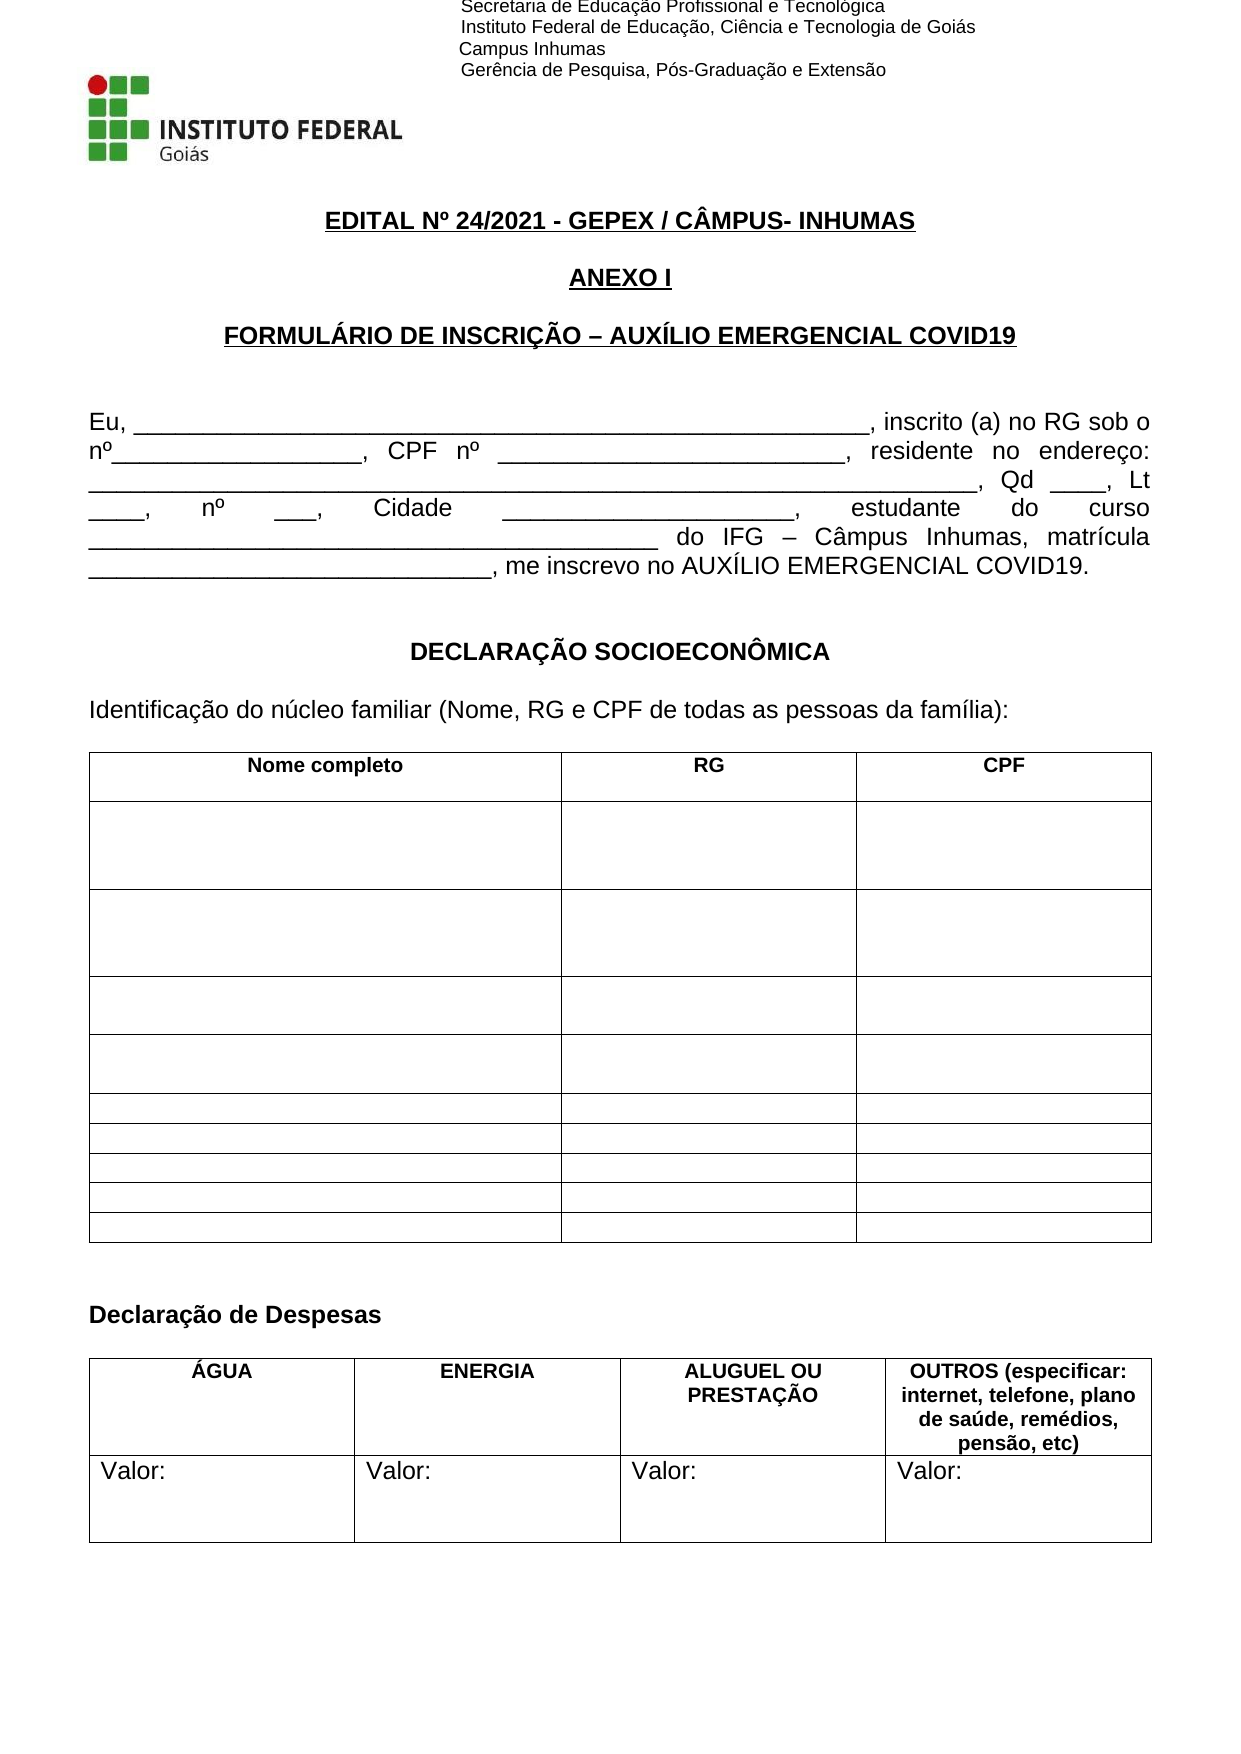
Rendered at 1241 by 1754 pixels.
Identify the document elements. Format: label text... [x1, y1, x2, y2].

table_cell [90, 1183, 561, 1212]
table_cell [90, 1124, 561, 1152]
table_cell [857, 1154, 1151, 1182]
table_cell [857, 1124, 1151, 1152]
table_cell [562, 977, 856, 1034]
table_cell [562, 1154, 856, 1182]
table_cell [562, 1183, 856, 1212]
table_cell [562, 1094, 856, 1123]
text EDITAL Nº 24/2021 - GEPEX / CÂMPUS- INHUMAS [89, 206, 1152, 235]
table_cell [857, 977, 1151, 1034]
table_header Nome completo [90, 753, 561, 801]
text Eu, _____________________________________________________, inscrito (a) no RG sob o nº__________________, CPF nº _________________________, residente no endereço: ________________________________________________________________, Qd ____, Lt ____, nº ___, Cidade _____________________, estudante do curso _________________________________________ do IFG – Câmpus Inhumas, matrícula _____________________________, me inscrevo no AUXÍLIO EMERGENCIAL COVID19. [89, 407, 1152, 580]
table_header ENERGIA [355, 1359, 620, 1455]
table_cell [90, 802, 561, 888]
text Declaração de Despesas [89, 1300, 1152, 1329]
table_cell [562, 1035, 856, 1093]
table_cell Valor: [355, 1456, 620, 1542]
table_header ALUGUEL OU PRESTAÇÃO [621, 1359, 885, 1455]
table_cell [857, 1183, 1151, 1212]
text DECLARAÇÃO SOCIOECONÔMICA [89, 637, 1152, 666]
table_cell [857, 1094, 1151, 1123]
table_cell [90, 977, 561, 1034]
table_header ÁGUA [90, 1359, 354, 1455]
picture [76, 67, 405, 166]
table_cell Valor: [886, 1456, 1151, 1542]
table_cell [857, 802, 1151, 888]
table_cell Valor: [90, 1456, 354, 1542]
table_cell [90, 1154, 561, 1182]
text FORMULÁRIO DE INSCRIÇÃO – AUXÍLIO EMERGENCIAL COVID19 [89, 321, 1152, 350]
table_cell [562, 890, 856, 976]
table_cell [562, 802, 856, 888]
text ANEXO I [89, 263, 1152, 292]
table_cell [90, 890, 561, 976]
table_cell [857, 890, 1151, 976]
table_cell [562, 1213, 856, 1242]
table_cell [857, 1213, 1151, 1242]
text Identificação do núcleo familiar (Nome, RG e CPF de todas as pessoas da família): [89, 695, 1152, 723]
table_header RG [562, 753, 856, 801]
table_cell [90, 1035, 561, 1093]
table_header OUTROS (especificar: internet, telefone, plano de saúde, remédios, pensão, etc) [886, 1359, 1151, 1455]
table_cell Valor: [621, 1456, 885, 1542]
table_cell [90, 1094, 561, 1123]
table_cell [90, 1213, 561, 1242]
table_header CPF [857, 753, 1151, 801]
table_cell [857, 1035, 1151, 1093]
table_cell [562, 1124, 856, 1152]
